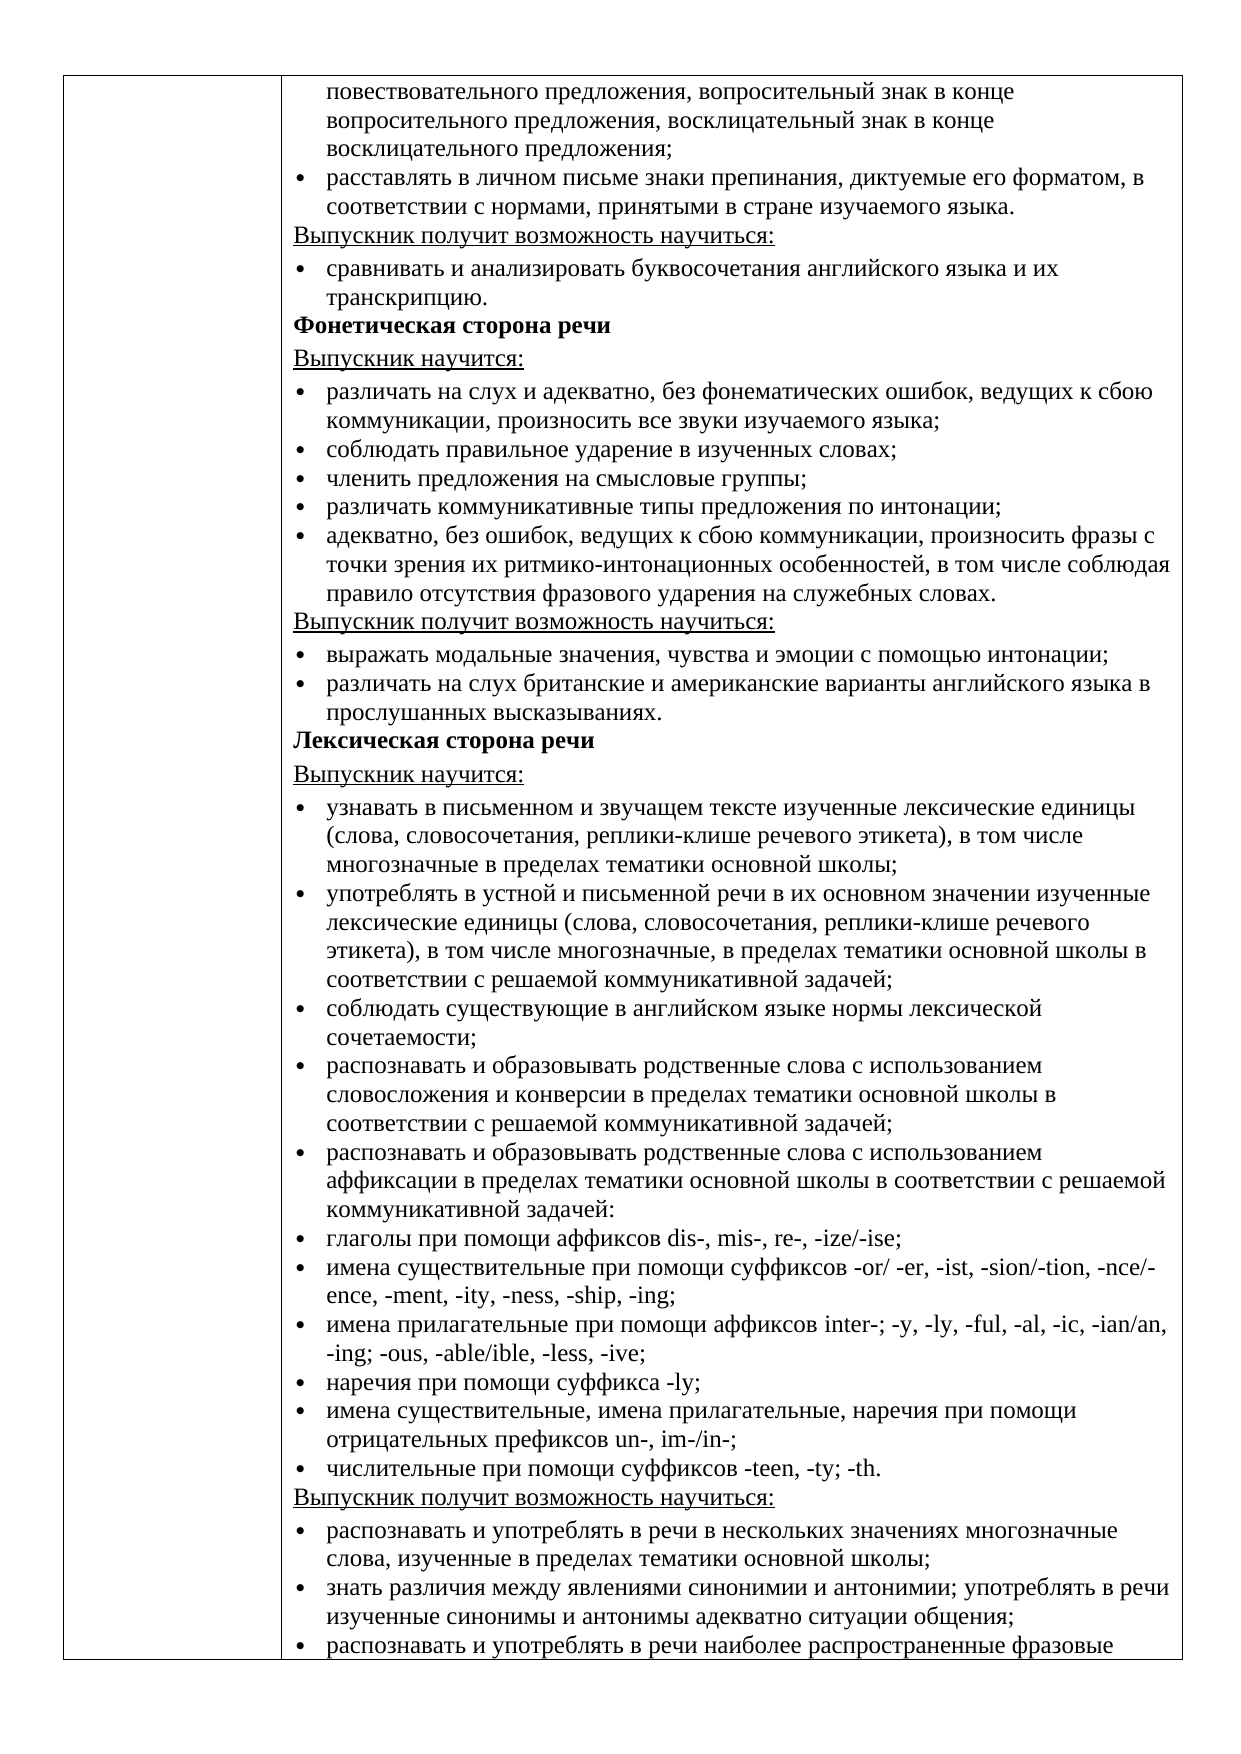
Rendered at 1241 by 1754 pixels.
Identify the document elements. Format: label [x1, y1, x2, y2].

table_cell [64, 76, 281, 1658]
table_cell [282, 76, 1182, 1658]
